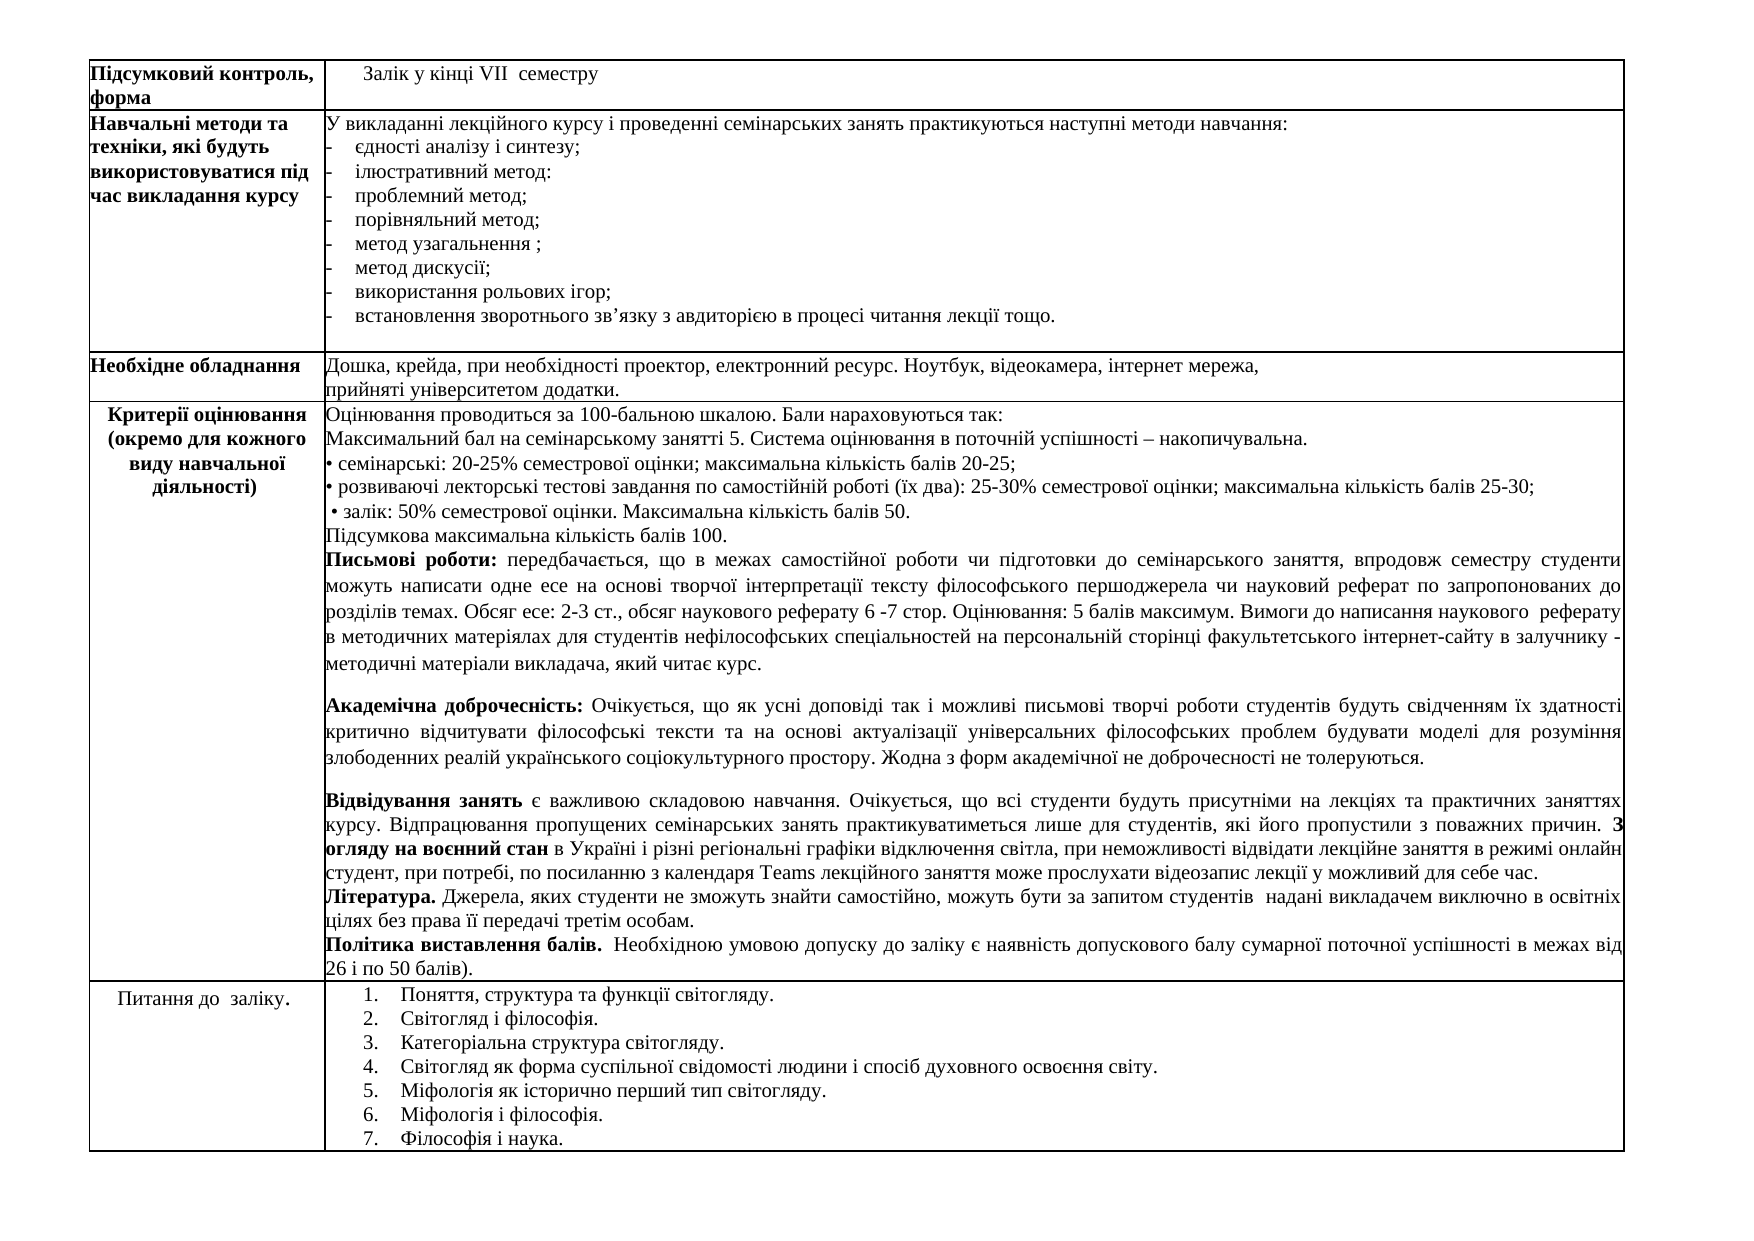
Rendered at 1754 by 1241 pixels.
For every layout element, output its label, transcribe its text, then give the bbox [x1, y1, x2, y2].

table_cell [326, 982, 1623, 1150]
table_cell Питання до заліку. [90, 982, 324, 1150]
table_cell Підсумковий контроль, форма [90, 61, 324, 109]
table_cell Критерії оцінювання (окремо для кожного виду навчальної діяльності) [90, 402, 324, 980]
table_cell Оцінювання проводиться за 100-бальною шкалою. Бали нараховуються так: Максимальний бал на семінарському занятті 5. Система оцінювання в поточній успішності – накопичувальна. • семінарські: 20-25% семестрової оцінки; максимальна кількість балів 20-25; • розвиваючі лекторські тестові завдання по самостійній роботі (їх два): 25-30% семестрової оцінки; максимальна кількість балів 25-30; • залік: 50% семестрової оцінки. Максимальна кількість балів 50. Підсумкова максимальна кількість балів 100. Письмові роботи: передбачається, що в межах самостійної роботи чи підготовки до семінарського заняття, впродовж семестру студенти можуть написати одне есе на основі творчої інтерпретації тексту філософського першоджерела чи науковий реферат по запропонованих до розділів темах. Обсяг есе: 2-3 ст., обсяг наукового реферату 6 -7 стор. Оцінювання: 5 балів максимум. Вимоги до написання наукового реферату в методичних матеріялах для студентів нефілософських спеціальностей на персональній сторінці факультетського інтернет-сайту в залучнику - методичні матеріали викладача, який читає курс. Академічна доброчесність: Очікується, що як усні доповіді так і можливі письмові творчі роботи студентів будуть свідченням їх здатності критично відчитувати філософські тексти та на основі актуалізації універсальних філософських проблем будувати моделі для розуміння злободенних реалій українського соціокультурного простору. Жодна з форм академічної не доброчесності не толеруються. Відвідування занять є важливою складовою навчання. Очікується, що всі студенти будуть присутніми на лекціях та практичних заняттях курсу. Відпрацювання пропущених семінарських занять практикуватиметься лише для студентів, які його пропустили з поважних причин. З огляду на воєнний стан в Україні і різні регіональні графіки відключення світла, при неможливості відвідати лекційне заняття в режимі онлайн студент, при потребі, по посиланню з календаря Тeams лекційного заняття може прослухати відеозапис лекції у можливий для себе час. Література. Джерела, яких студенти не зможуть знайти самостійно, можуть бути за запитом студентів надані викладачем виключно в освітніх цілях без права її передачі третім особам. Політика виставлення балів. Необхідною умовою допуску до заліку є наявність допускового балу сумарної поточної успішності в межах від 26 і по 50 балів). [326, 402, 1623, 980]
table_cell Дошка, крейда, при необхідності проектор, електронний ресурс. Ноутбук, відеокамера, інтернет мережа, прийняті університетом додатки. [326, 353, 1623, 377]
table_cell Залік у кінці VII семестру [326, 61, 1623, 109]
table_cell У викладанні лекційного курсу і проведенні семінарських занять практикуються наступні методи навчання: єдності аналізу і синтезу; ілюстративний метод: проблемний метод; порівняльний метод; метод узагальнення ; метод дискусії; використання рольових ігор; встановлення зворотнього зв’язку з авдиторією в процесі читання лекції тощо. [326, 111, 1623, 351]
table_cell Необхідне обладнання [90, 353, 324, 401]
table_cell Навчальні методи та техніки, які будуть використовуватися під час викладання курсу [90, 111, 324, 351]
